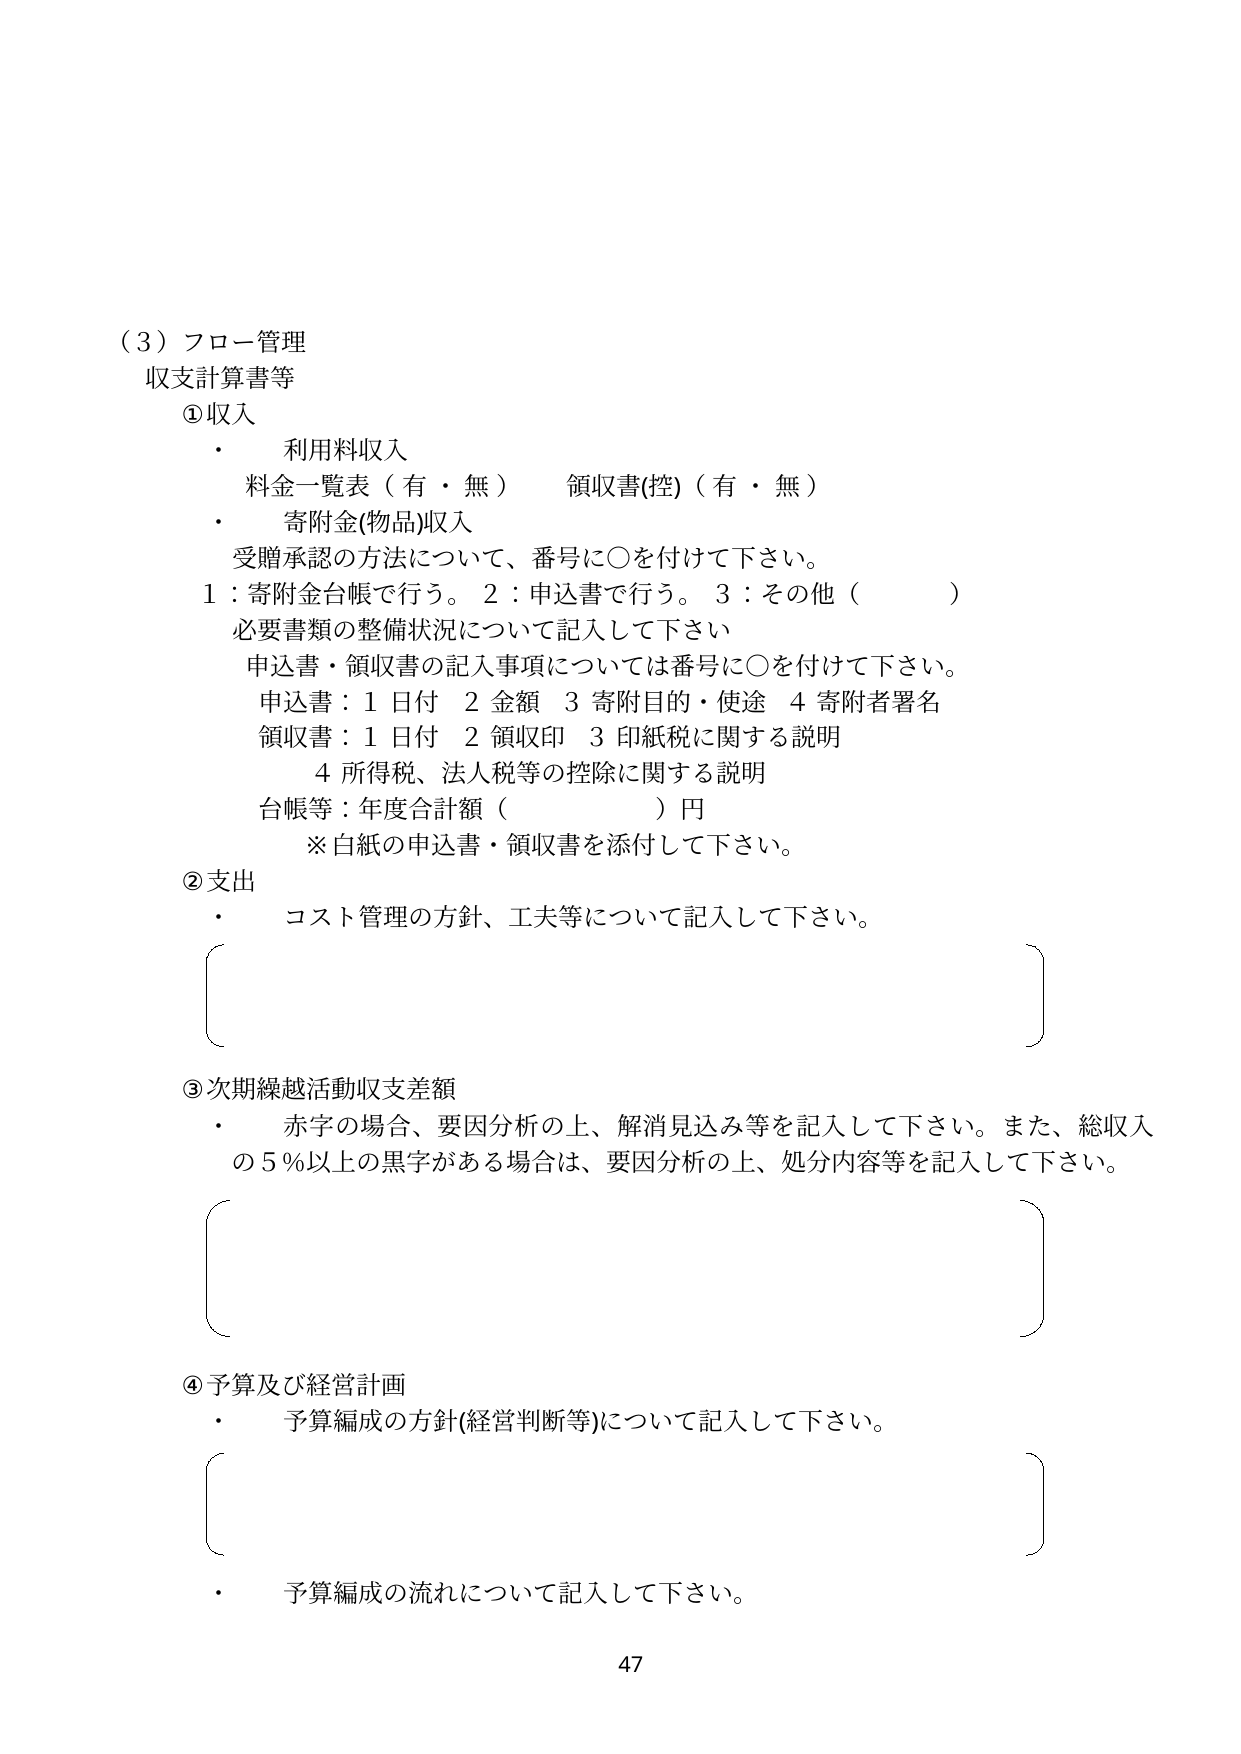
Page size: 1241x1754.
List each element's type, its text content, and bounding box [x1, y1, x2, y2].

list 予算及び経営計画 [181, 1365, 1154, 1401]
text 領収書：１ 日付 ２ 領収印 ３ 印紙税に関する説明 [206, 718, 1154, 754]
list 予算編成の流れについて記入して下さい。 [206, 1574, 1154, 1610]
list 収入 [181, 394, 1154, 430]
text 収支計算書等 [106, 358, 1154, 394]
text ４ 所得税、法人税等の控除に関する説明 [206, 754, 1154, 790]
text 申込書・領収書の記入事項については番号に○を付けて下さい。 [206, 646, 1154, 682]
list 白紙の申込書・領収書を添付して下さい。 [306, 826, 1154, 862]
list 予算編成の方針(経営判断等)について記入して下さい。 [206, 1401, 1154, 1437]
text 受贈承認の方法について、番号に○を付けて下さい。 [206, 538, 1154, 574]
text 台帳等：年度合計額（ ）円 [206, 790, 1154, 826]
list 利用料収入 [206, 430, 1154, 466]
text 申込書：１ 日付 ２ 金額 ３ 寄附目的・使途 ４ 寄附者署名 [206, 682, 1154, 718]
text 必要書類の整備状況について記入して下さい [206, 610, 1154, 646]
list 寄附金(物品)収入 [206, 502, 1154, 538]
text （３）フロー管理 [106, 322, 1154, 358]
text １：寄附金台帳で行う。 ２：申込書で行う。 ３：その他（ ） [106, 574, 1154, 610]
text 料金一覧表（ 有 ・ 無 ） 領収書(控)（ 有 ・ 無 ） [206, 466, 1154, 502]
list 赤字の場合、要因分析の上、解消見込み等を記入して下さい。また、総収入の５％以上の黒字がある場合は、要因分析の上、処分内容等を記入して下さい。 [206, 1106, 1154, 1178]
list コスト管理の方針、工夫等について記入して下さい。 [206, 898, 1154, 934]
list 次期繰越活動収支差額 [181, 1070, 1154, 1106]
list 支出 [181, 862, 1154, 898]
